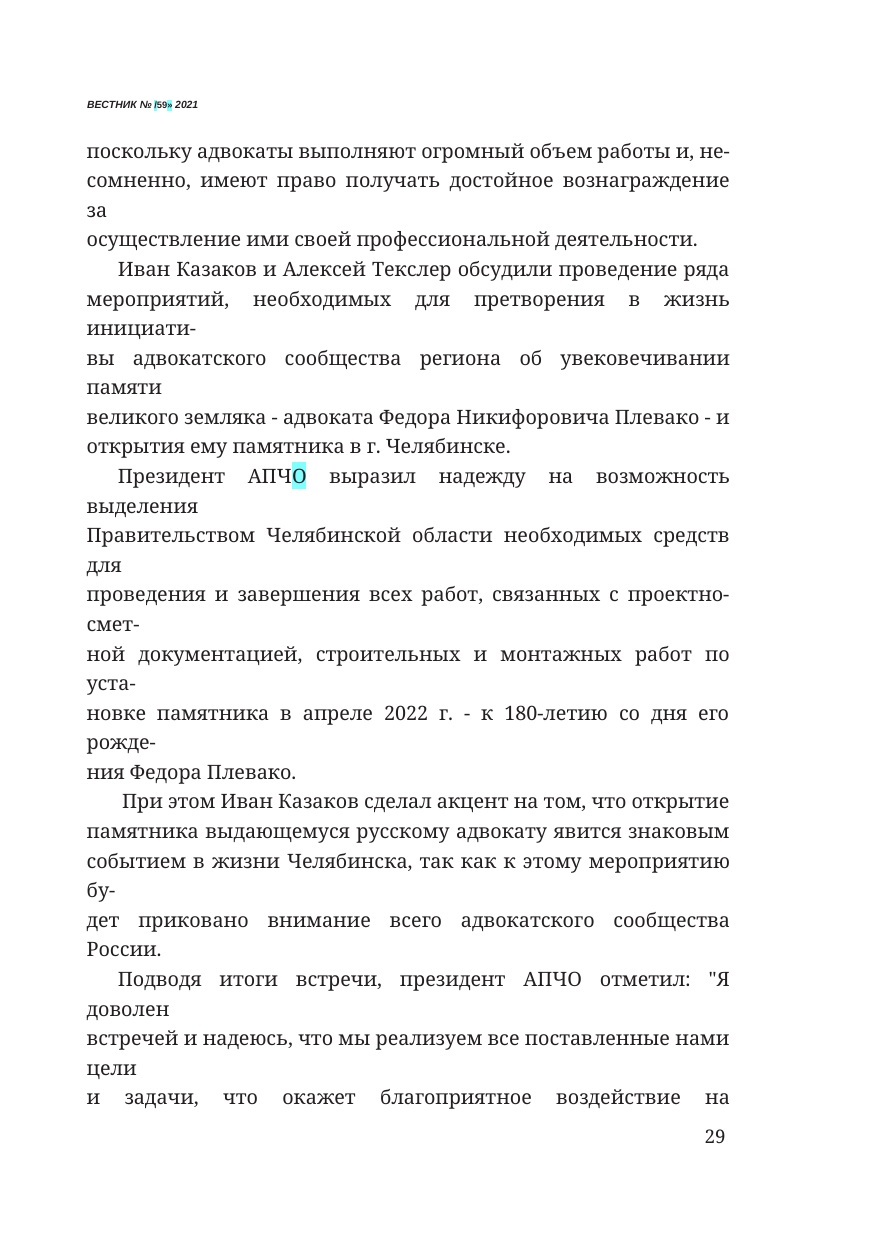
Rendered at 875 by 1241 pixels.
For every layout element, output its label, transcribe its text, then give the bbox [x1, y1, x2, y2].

text Подводя итоги встречи, президент АПЧО отметил: "Я доволен встречей и надеюсь, что мы реализуем все поставленные нами цели и задачи, что окажет благоприятное воздействие на деятельность всей адвокатуры и благополучие жителей нашей страны". [86, 965, 730, 1116]
text 29 [704, 1124, 725, 1149]
text Иван Казаков и Алексей Текслер обсудили проведение ряда мероприятий, необходимых для претворения в жизнь инициати- вы адвокатского сообщества региона об увековечивании памяти великого земляка - адвоката Федора Никифоровича Плевако - и открытия ему памятника в г. Челябинске. [86, 255, 730, 460]
text Президент АПЧО выразил надежду на возможность выделения Правительством Челябинской области необходимых средств для проведения и завершения всех работ, связанных с проектно-смет- ной документацией, строительных и монтажных работ по уста- новке памятника в апреле 2022 г. - к 180-летию со дня его рожде- ния Федора Плевако. [86, 462, 730, 785]
text При этом Иван Казаков сделал акцент на том, что открытие памятника выдающемуся русскому адвокату явится знаковым событием в жизни Челябинска, так как к этому мероприятию бу- дет приковано внимание всего адвокатского сообщества России. [86, 788, 730, 963]
text поскольку адвокаты выполняют огромный объем работы и, не- сомненно, имеют право получать достойное вознаграждение за осуществление ими своей профессиональной деятельности. [86, 137, 730, 253]
